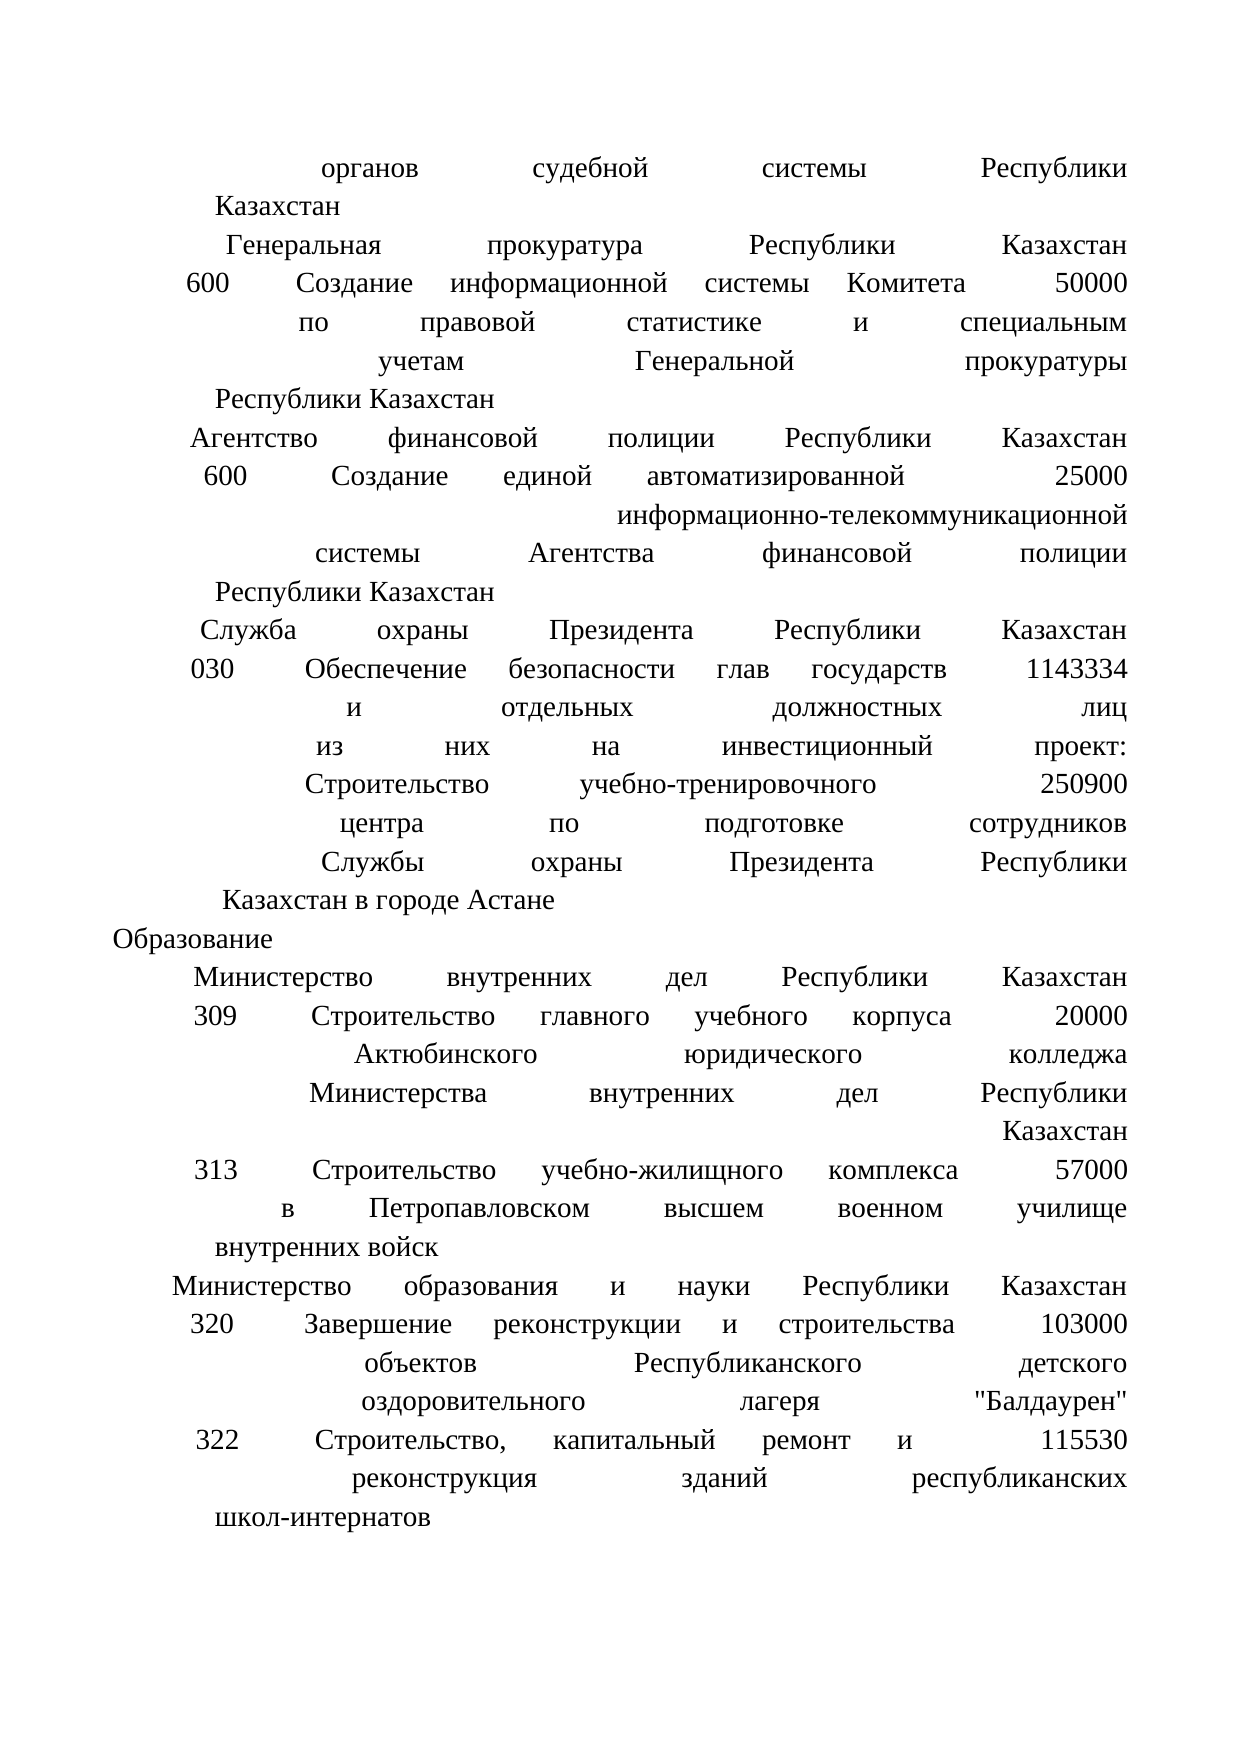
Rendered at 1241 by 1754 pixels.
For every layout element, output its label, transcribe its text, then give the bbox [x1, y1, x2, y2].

text Генеральная прокуратура Республики Казахстан 600 Создание информационной системы Комитета 50000 по правовой статистике и специальным учетам Генеральной прокуратуры Республики Казахстан [112, 227, 1128, 415]
text Образование Министерство внутренних дел Республики Казахстан 309 Строительство главного учебного корпуса 20000 Актюбинского юридического колледжа Министерства внутренних дел Республики Казахстан 313 Строительство учебно-жилищного комплекса 57000 в Петропавловском высшем военном училище внутренних войск [112, 921, 1128, 1263]
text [112, 150, 1128, 222]
text Министерство образования и науки Республики Казахстан 320 Завершение реконструкции и строительства 103000 объектов Республиканского детского оздоровительного лагеря "Балдаурен" 322 Строительство, капитальный ремонт и 115530 реконструкция зданий республиканских школ-интернатов [112, 1268, 1128, 1532]
text Агентство финансовой полиции Республики Казахстан 600 Создание единой автоматизированной 25000 информационно-телекоммуникационной системы Агентства финансовой полиции Республики Казахстан [112, 420, 1128, 607]
text Служба охраны Президента Республики Казахстан 030 Обеспечение безопасности глав государств 1143334 и отдельных должностных лиц из них на инвестиционный проект: Строительство учебно-тренировочного 250900 центра по подготовке сотрудников Службы охраны Президента Республики Казахстан в городе Астане [112, 612, 1128, 916]
